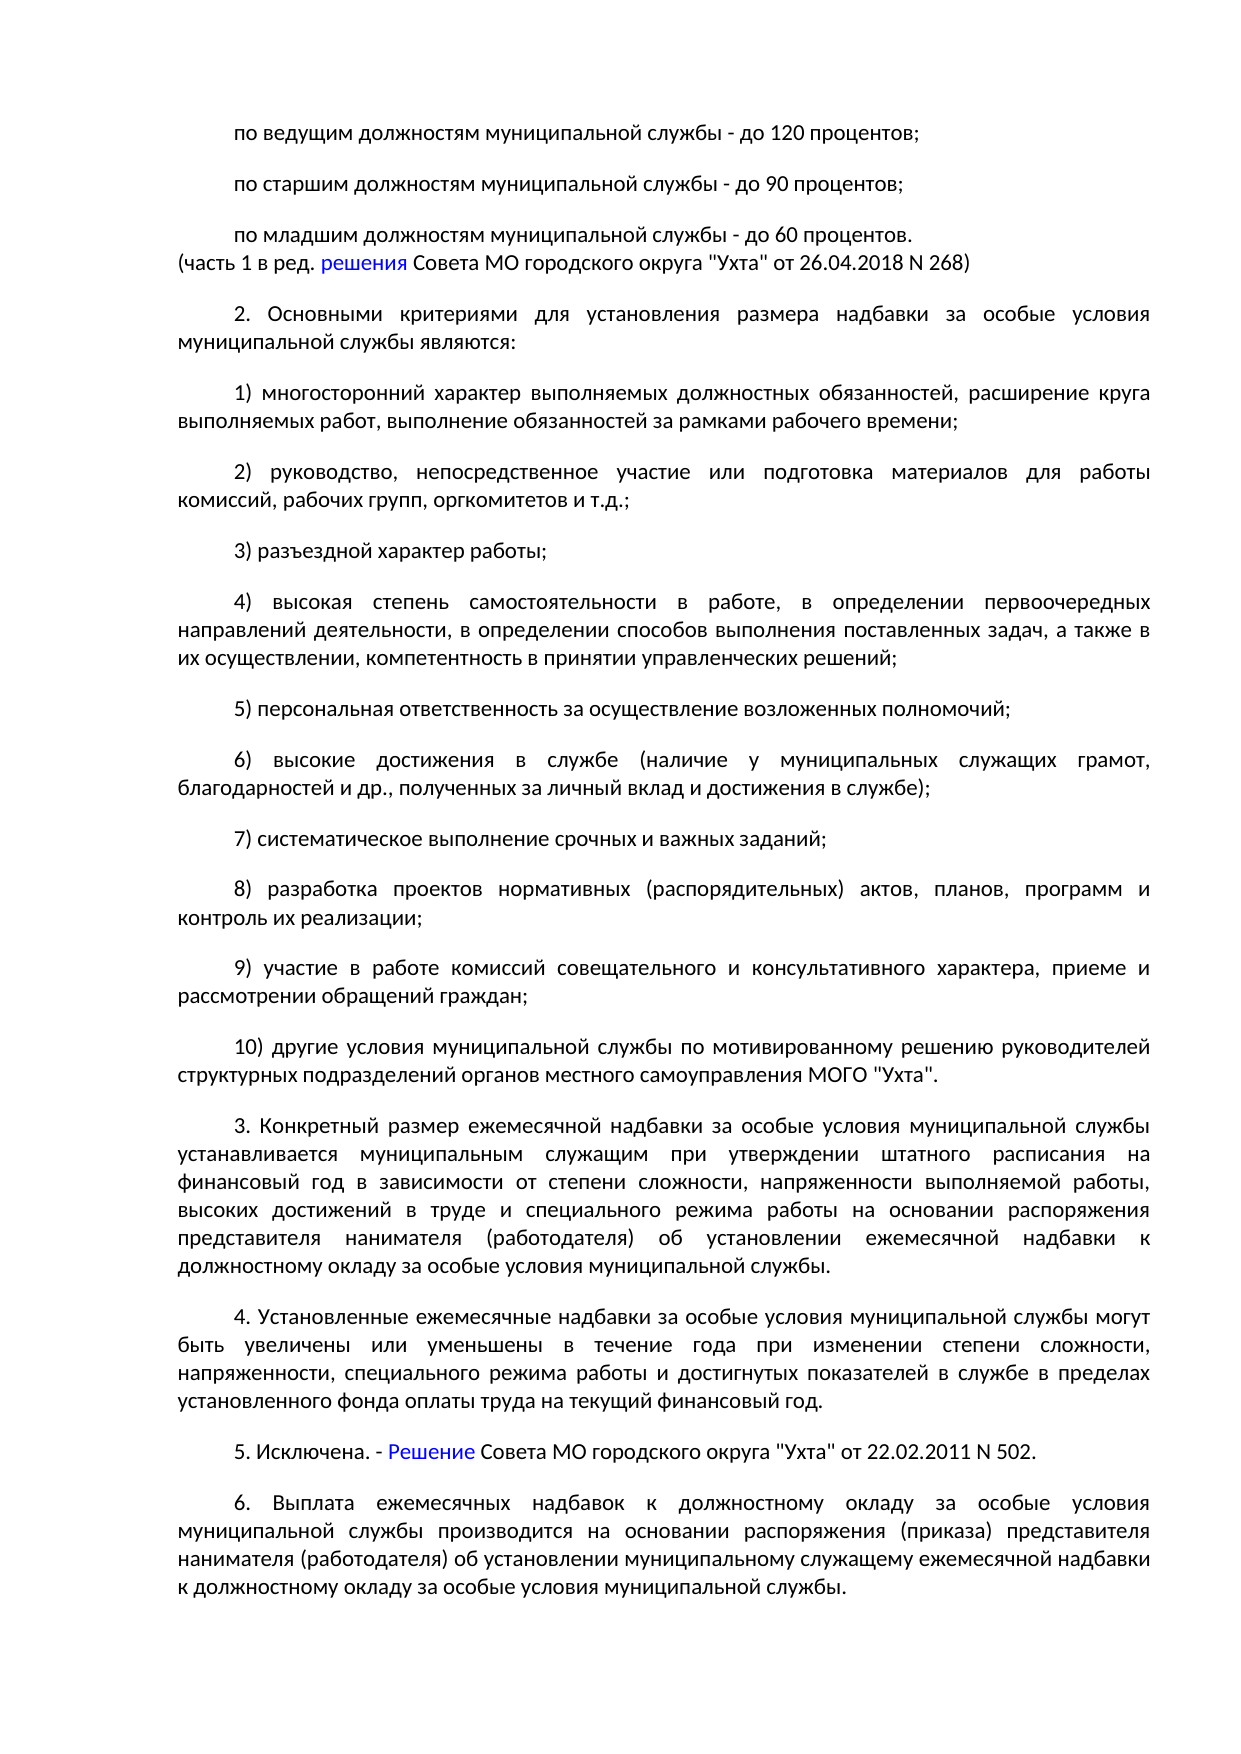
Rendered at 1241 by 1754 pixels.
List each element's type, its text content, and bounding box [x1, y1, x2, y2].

text 10) другие условия муниципальной службы по мотивированному решению руководителей структурных подразделений органов местного самоуправления МОГО "Ухта". [177, 1032, 1152, 1088]
text 2. Основными критериями для установления размера надбавки за особые условия муниципальной службы являются: [177, 299, 1152, 355]
text 8) разработка проектов нормативных (распорядительных) актов, планов, программ и контроль их реализации; [177, 874, 1152, 931]
text по ведущим должностям муниципальной службы - до 120 процентов; [177, 118, 1152, 146]
text 7) систематическое выполнение срочных и важных заданий; [177, 824, 1152, 852]
text 4) высокая степень самостоятельности в работе, в определении первоочередных направлений деятельности, в определении способов выполнения поставленных задач, а также в их осуществлении, компетентность в принятии управленческих решений; [177, 587, 1152, 671]
text 6. Выплата ежемесячных надбавок к должностному окладу за особые условия муниципальной службы производится на основании распоряжения (приказа) представителя нанимателя (работодателя) об установлении муниципальному служащему ежемесячной надбавки к должностному окладу за особые условия муниципальной службы. [177, 1488, 1152, 1601]
text (часть 1 в ред. решения Совета МО городского округа "Ухта" от 26.04.2018 N 268) [177, 248, 1152, 276]
text 5) персональная ответственность за осуществление возложенных полномочий; [177, 694, 1152, 722]
text 2) руководство, непосредственное участие или подготовка материалов для работы комиссий, рабочих групп, оргкомитетов и т.д.; [177, 457, 1152, 513]
text 1) многосторонний характер выполняемых должностных обязанностей, расширение круга выполняемых работ, выполнение обязанностей за рамками рабочего времени; [177, 378, 1152, 434]
text по младшим должностям муниципальной службы - до 60 процентов. [177, 220, 1152, 248]
text 4. Установленные ежемесячные надбавки за особые условия муниципальной службы могут быть увеличены или уменьшены в течение года при изменении степени сложности, напряженности, специального режима работы и достигнутых показателей в службе в пределах установленного фонда оплаты труда на текущий финансовый год. [177, 1302, 1152, 1414]
text 5. Исключена. - Решение Совета МО городского округа "Ухта" от 22.02.2011 N 502. [177, 1437, 1152, 1466]
text по старшим должностям муниципальной службы - до 90 процентов; [177, 169, 1152, 197]
text 3) разъездной характер работы; [177, 536, 1152, 564]
text 9) участие в работе комиссий совещательного и консультативного характера, приеме и рассмотрении обращений граждан; [177, 953, 1152, 1009]
text 3. Конкретный размер ежемесячной надбавки за особые условия муниципальной службы устанавливается муниципальным служащим при утверждении штатного расписания на финансовый год в зависимости от степени сложности, напряженности выполняемой работы, высоких достижений в труде и специального режима работы на основании распоряжения представителя нанимателя (работодателя) об установлении ежемесячной надбавки к должностному окладу за особые условия муниципальной службы. [177, 1111, 1152, 1279]
text 6) высокие достижения в службе (наличие у муниципальных служащих грамот, благодарностей и др., полученных за личный вклад и достижения в службе); [177, 745, 1152, 801]
